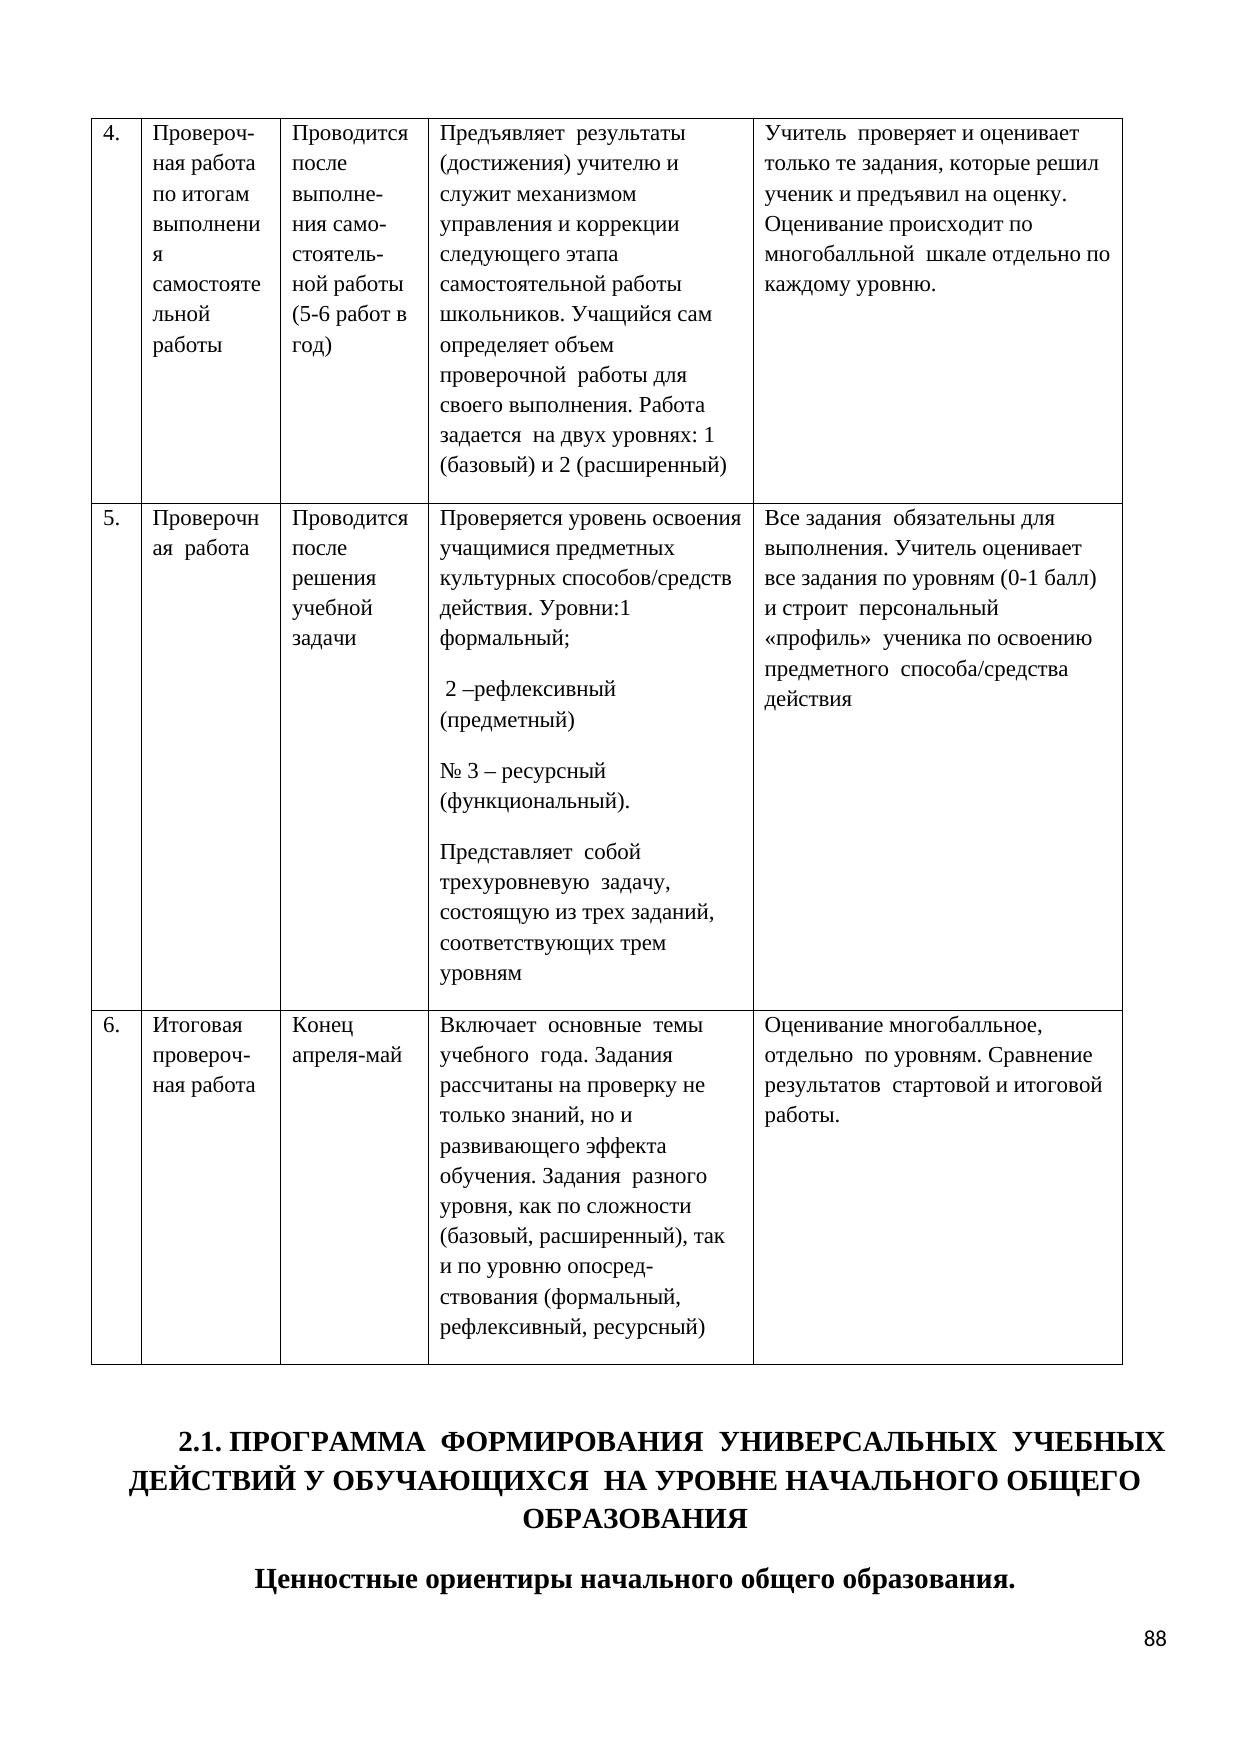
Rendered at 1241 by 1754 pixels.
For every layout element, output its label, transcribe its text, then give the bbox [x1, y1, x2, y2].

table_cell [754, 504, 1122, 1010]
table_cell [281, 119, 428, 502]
text 2.1. ПРОГРАММА ФОРМИРОВАНИЯ УНИВЕРСАЛЬНЫХ УЧЕБНЫХ ДЕЙСТВИЙ У ОБУЧАЮЩИХСЯ НА УРОВНЕ НАЧАЛЬНОГО ОБЩЕГО ОБРАЗОВАНИЯ [103, 1424, 1167, 1535]
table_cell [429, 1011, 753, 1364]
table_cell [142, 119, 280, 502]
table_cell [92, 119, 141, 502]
text Ценностные ориентиры начального общего образования. [103, 1561, 1167, 1594]
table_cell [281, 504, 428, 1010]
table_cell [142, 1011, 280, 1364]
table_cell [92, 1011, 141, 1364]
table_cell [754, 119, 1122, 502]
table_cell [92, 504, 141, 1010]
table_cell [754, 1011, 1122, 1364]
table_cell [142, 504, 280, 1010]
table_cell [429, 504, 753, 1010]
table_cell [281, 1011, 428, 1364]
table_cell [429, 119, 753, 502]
